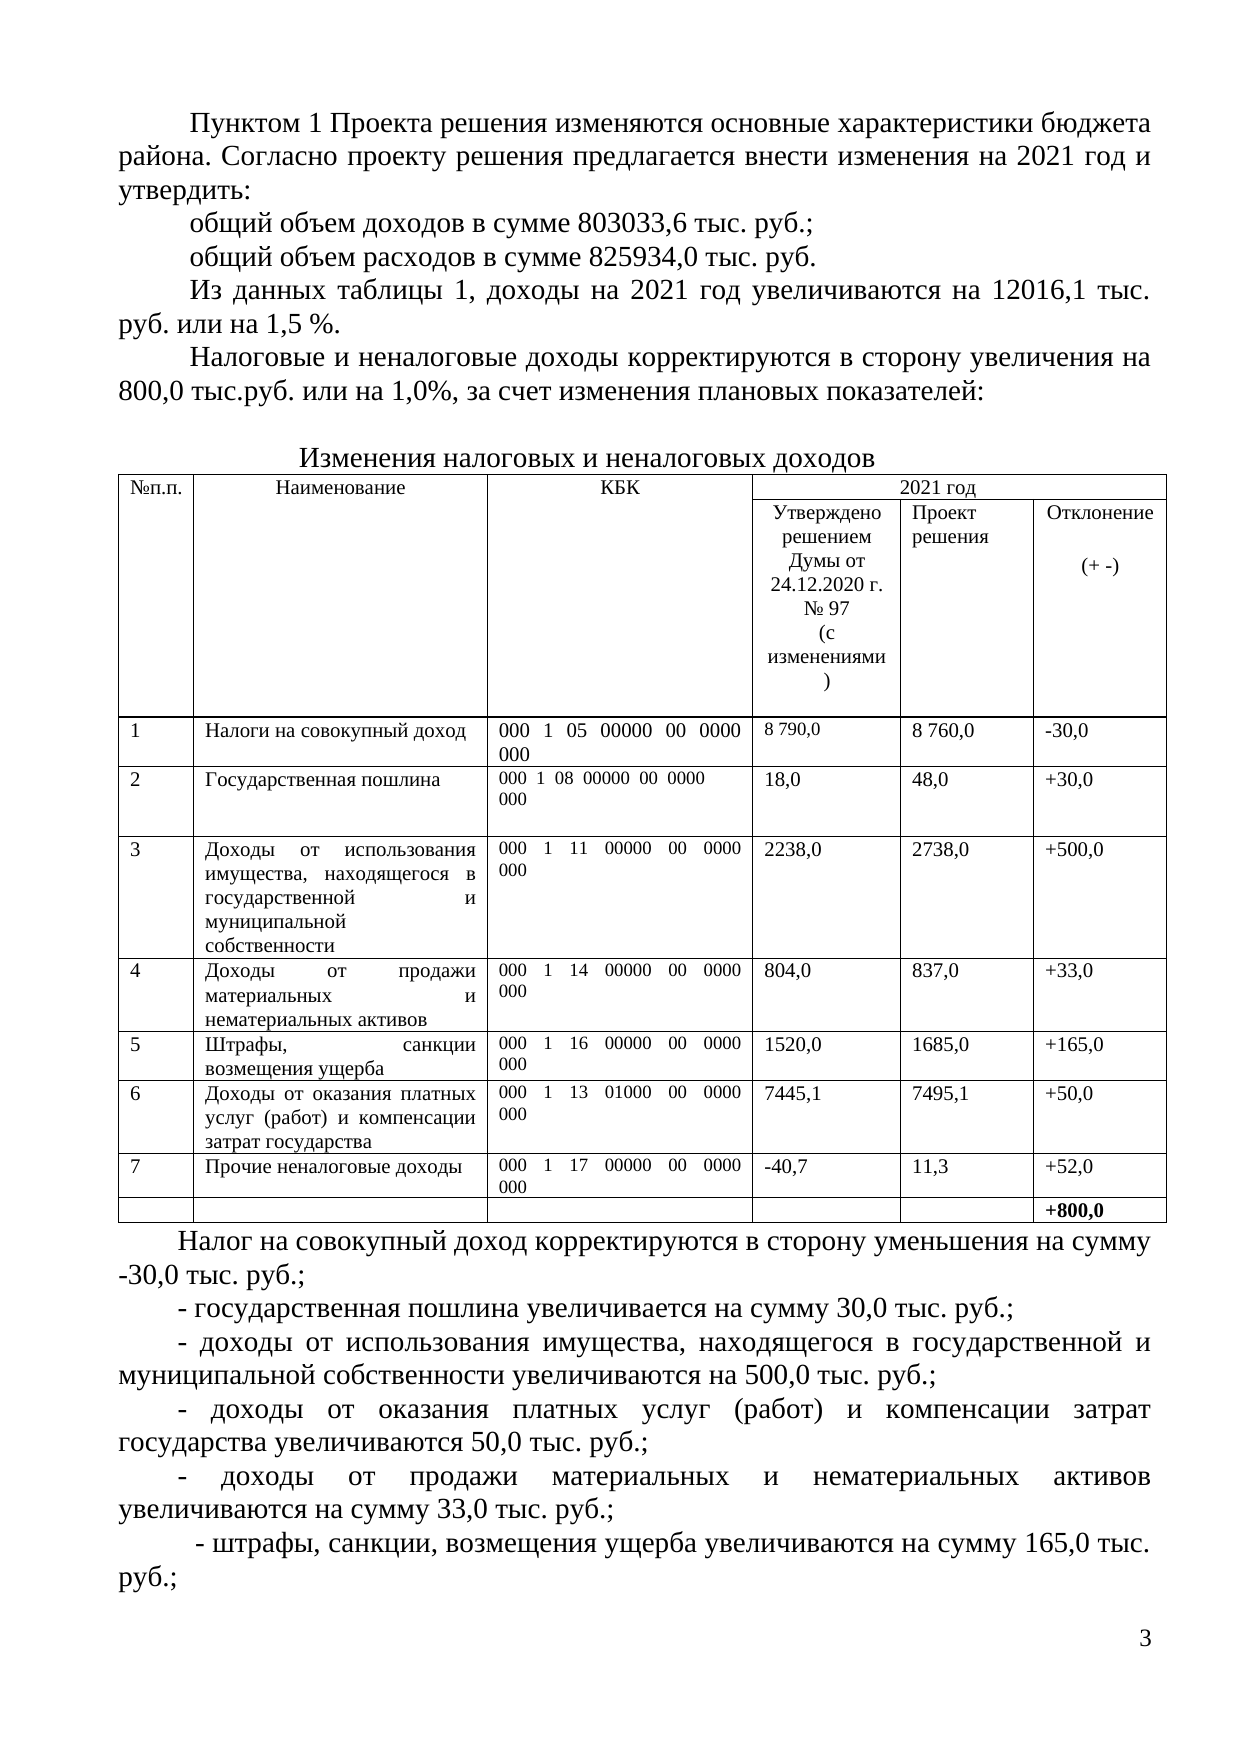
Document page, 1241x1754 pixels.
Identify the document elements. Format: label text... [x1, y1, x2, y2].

table_cell Отклонение (+ -) [1034, 500, 1166, 716]
table_cell 48,0 [901, 767, 1033, 836]
table_header №п.п. [119, 475, 193, 716]
table_cell +33,0 [1034, 959, 1166, 1031]
table_cell 1685,0 [901, 1032, 1033, 1080]
table_cell +500,0 [1034, 837, 1166, 957]
table_cell 2738,0 [901, 837, 1033, 957]
text Из данных таблицы 1, доходы на 2021 год увеличиваются на 12016,1 тыс. руб. или на 1,5 %. [118, 272, 1152, 339]
table_cell 7 [119, 1154, 193, 1197]
table_cell 000 1 13 01000 00 0000 000 [488, 1081, 752, 1153]
table_cell 2 [119, 767, 193, 836]
table_cell 11,3 [901, 1154, 1033, 1197]
table_cell 000 1 16 00000 00 0000 000 [488, 1032, 752, 1080]
text - доходы от использования имущества, находящегося в государственной и муниципальной собственности увеличиваются на 500,0 тыс. руб.; [118, 1324, 1152, 1391]
table_cell 7495,1 [901, 1081, 1033, 1153]
table_cell Доходы от продажи материальных и нематериальных активов [194, 959, 487, 1031]
table_cell 000 1 17 00000 00 0000 000 [488, 1154, 752, 1197]
table_cell 000 1 14 00000 00 0000 000 [488, 959, 752, 1031]
table_cell +800,0 [1034, 1198, 1166, 1222]
table_header 2021 год [753, 475, 1166, 499]
table_cell Государственная пошлина [194, 767, 487, 836]
table_cell -30,0 [1034, 718, 1166, 766]
table_cell Доходы от оказания платных услуг (работ) и компенсации затрат государства [194, 1081, 487, 1153]
table_cell +30,0 [1034, 767, 1166, 836]
table_cell [119, 1198, 193, 1222]
text Налог на совокупный доход корректируются в сторону уменьшения на сумму -30,0 тыс. руб.; [118, 1223, 1152, 1290]
table_cell Доходы от использования имущества, находящегося в государственной и муниципальной собственности [194, 837, 487, 957]
text Изменения налоговых и неналоговых доходов [118, 440, 1152, 474]
table_cell Налоги на совокупный доход [194, 718, 487, 766]
table_cell [194, 1198, 487, 1222]
table_cell [753, 1198, 900, 1222]
table_cell -40,7 [753, 1154, 900, 1197]
table_cell 8 760,0 [901, 718, 1033, 766]
table_cell 18,0 [753, 767, 900, 836]
table_cell 8 790,0 [753, 718, 900, 766]
table_cell 837,0 [901, 959, 1033, 1031]
table_cell +50,0 [1034, 1081, 1166, 1153]
table_header КБК [488, 475, 752, 716]
table_cell [488, 1198, 752, 1222]
table_cell 1520,0 [753, 1032, 900, 1080]
table_cell 5 [119, 1032, 193, 1080]
table_cell 000 1 11 00000 00 0000 000 [488, 837, 752, 957]
text Налоговые и неналоговые доходы корректируются в сторону увеличения на 800,0 тыс.руб. или на 1,0%, за счет изменения плановых показателей: [118, 339, 1152, 407]
text общий объем доходов в сумме 803033,6 тыс. руб.; [118, 205, 1152, 239]
text общий объем расходов в сумме 825934,0 тыс. руб. [118, 239, 1152, 272]
table_cell 000 1 05 00000 00 0000 000 [488, 718, 752, 766]
table_cell 7445,1 [753, 1081, 900, 1153]
table_cell 000 1 08 00000 00 0000 000 [488, 767, 752, 836]
text Пунктом 1 Проекта решения изменяются основные характеристики бюджета района. Согласно проекту решения предлагается внести изменения на 2021 год и утвердить: [118, 105, 1152, 205]
table_cell 2238,0 [753, 837, 900, 957]
table_cell 4 [119, 959, 193, 1031]
table_cell 804,0 [753, 959, 900, 1031]
text - доходы от продажи материальных и нематериальных активов увеличиваются на сумму 33,0 тыс. руб.; [118, 1458, 1152, 1525]
table_cell 3 [119, 837, 193, 957]
table_cell [901, 1198, 1033, 1222]
table_cell 6 [119, 1081, 193, 1153]
table_cell +52,0 [1034, 1154, 1166, 1197]
table_cell Утверждено решением Думы от 24.12.2020 г. № 97 (с изменениями) [753, 500, 900, 716]
table_cell Проект решения [901, 500, 1033, 716]
table_cell Прочие неналоговые доходы [194, 1154, 487, 1197]
table_cell 1 [119, 718, 193, 766]
text - штрафы, санкции, возмещения ущерба увеличиваются на сумму 165,0 тыс. руб.; [118, 1525, 1152, 1592]
text - государственная пошлина увеличивается на сумму 30,0 тыс. руб.; [118, 1290, 1152, 1324]
text - доходы от оказания платных услуг (работ) и компенсации затрат государства увеличиваются 50,0 тыс. руб.; [118, 1391, 1152, 1458]
table_cell +165,0 [1034, 1032, 1166, 1080]
table_cell Штрафы, санкции возмещения ущерба [194, 1032, 487, 1080]
table_header Наименование [194, 475, 487, 716]
